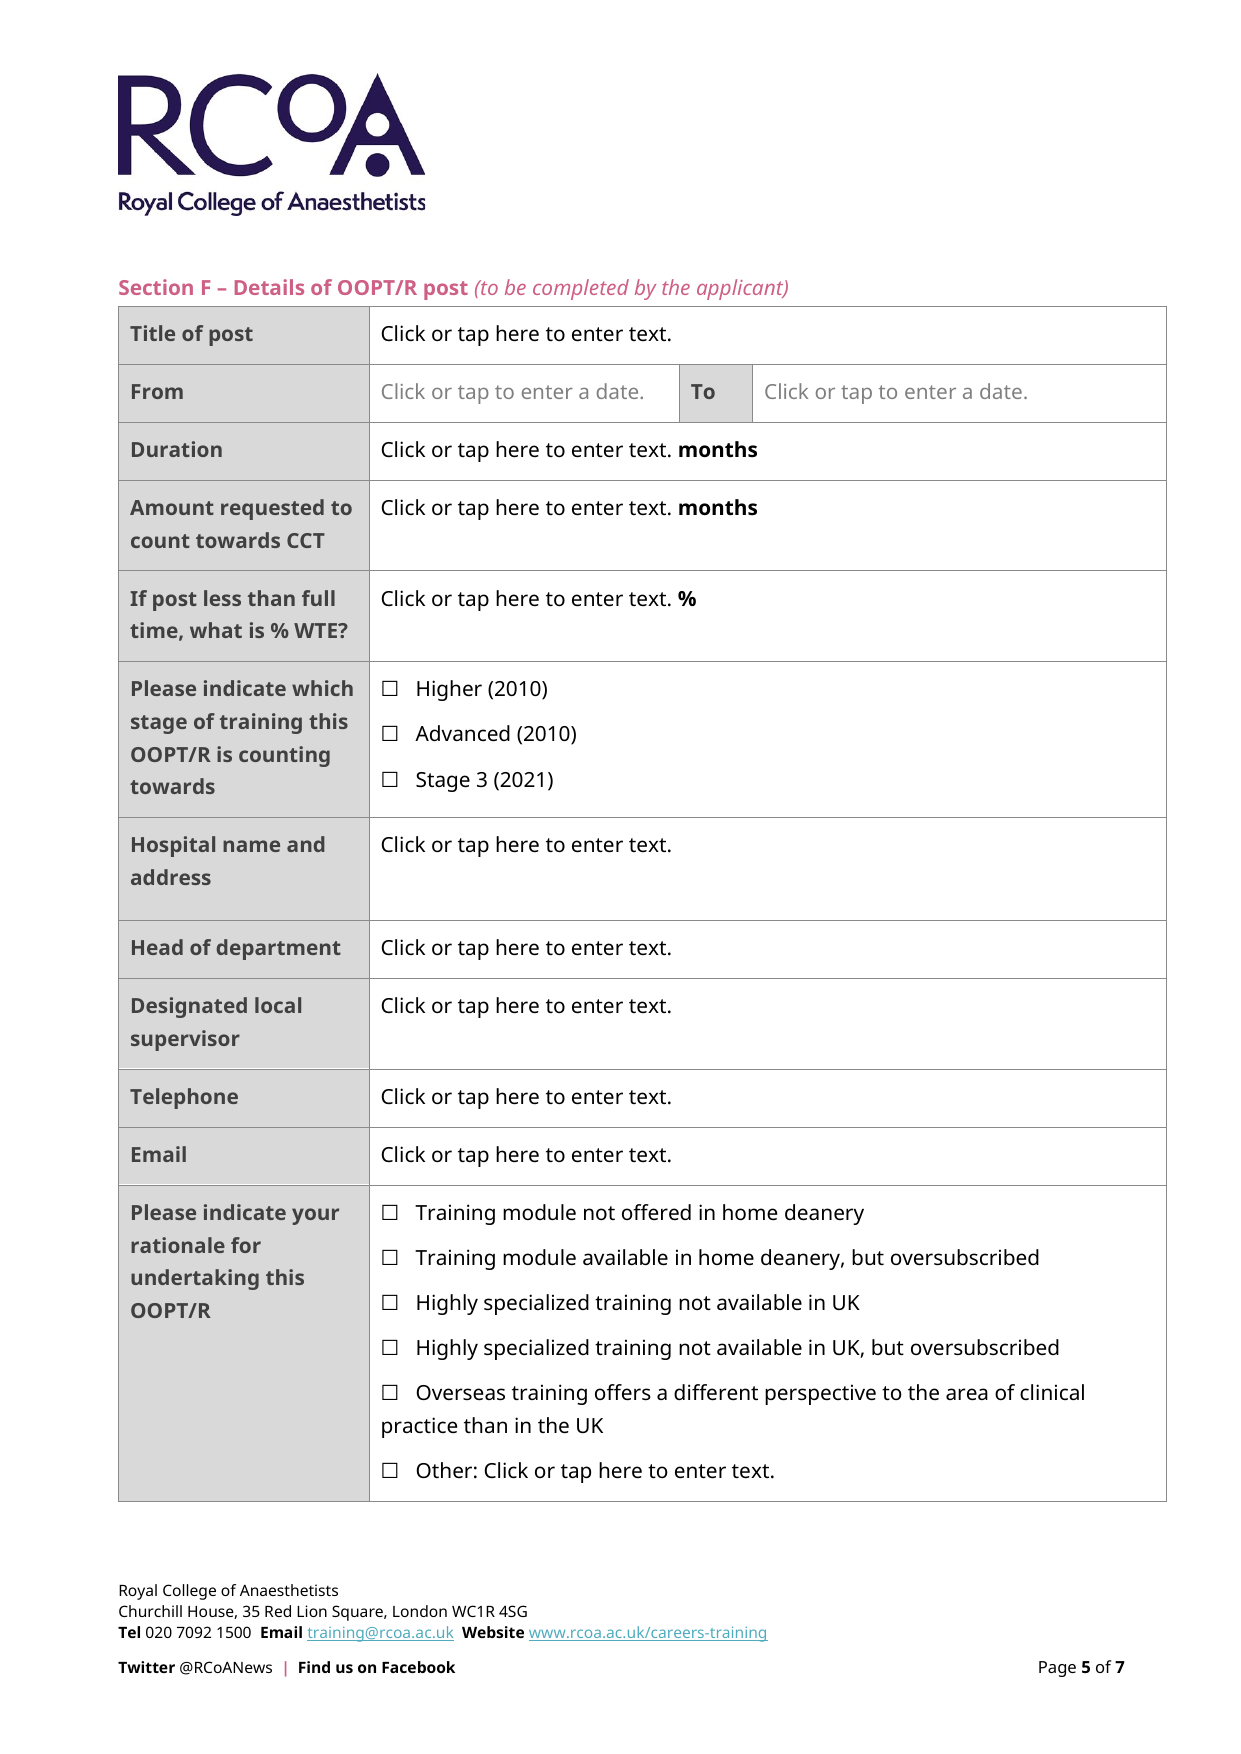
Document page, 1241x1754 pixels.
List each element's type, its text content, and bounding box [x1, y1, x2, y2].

table_cell Training module not offered in home deanery Training module available in home deanery, but oversubscribed Highly specialized training not available in UK Highly specialized training not available in UK, but oversubscribed Overseas training offers a different perspective to the area of clinical practice than in the UK Other: [370, 1186, 1166, 1501]
picture [118, 73, 426, 216]
table_cell To [680, 365, 752, 422]
table_cell [370, 818, 1166, 920]
table_cell Amount requested to count towards CCT [119, 481, 369, 570]
table_cell Duration [119, 423, 369, 480]
table_cell Designated local supervisor [119, 979, 369, 1068]
table_cell % [370, 571, 1166, 661]
table_cell months [370, 423, 1166, 480]
table_cell If post less than full time, what is % WTE? [119, 571, 369, 661]
table_cell From [119, 365, 369, 422]
subtitle Section F – Details of OOPT/R post (to be completed by the applicant) [118, 273, 1122, 301]
table_cell Please indicate which stage of training this OOPT/R is counting towards [119, 662, 369, 817]
table_cell Head of department [119, 921, 369, 978]
table_cell Higher (2010) Advanced (2010) Stage 3 (2021) [370, 662, 1166, 817]
table_cell Email [119, 1128, 369, 1184]
table_header Title of post [119, 307, 369, 364]
table_cell months [370, 481, 1166, 570]
table_cell Hospital name and address [119, 818, 369, 920]
table_cell Please indicate your rationale for undertaking this OOPT/R [119, 1186, 369, 1501]
table_cell Telephone [119, 1070, 369, 1127]
